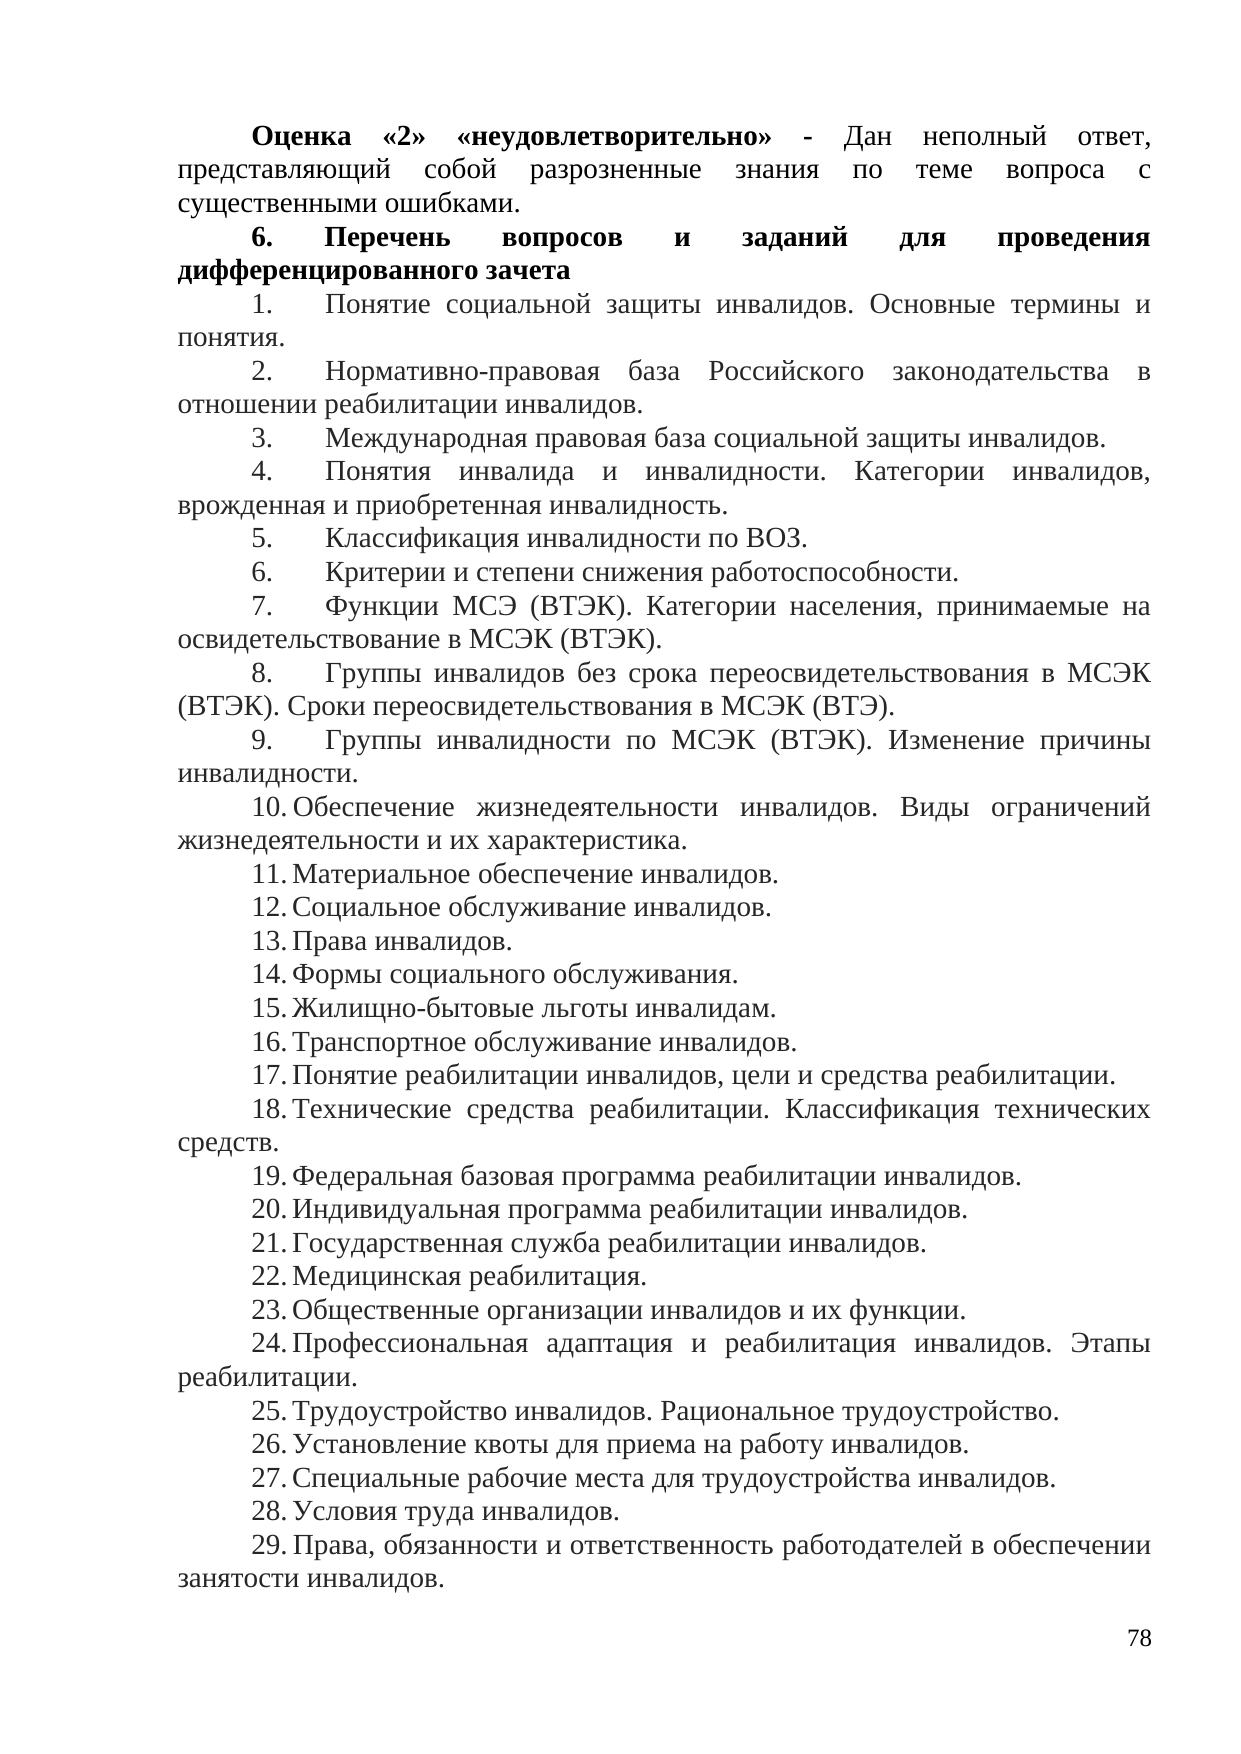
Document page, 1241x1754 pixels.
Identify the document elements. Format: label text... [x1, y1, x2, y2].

list Специальные рабочие места для трудоустройства инвалидов. [177, 1460, 1152, 1493]
list Обеспечение жизнедеятельности инвалидов. Виды ограничений жизнедеятельности и их характеристика. [177, 789, 1152, 856]
list Права, обязанности и ответственность работодателей в обеспечении занятости инвалидов. [177, 1527, 1152, 1594]
list Установление квоты для приема на работу инвалидов. [177, 1426, 1152, 1460]
list Нормативно-правовая база Российского законодательства в отношении реабилитации инвалидов. [177, 353, 1152, 420]
list Группы инвалидов без срока переосвидетельствования в МСЭК (ВТЭК). Сроки переосвидетельствования в МСЭК (ВТЭ). [177, 655, 1152, 722]
list Медицинская реабилитация. [177, 1258, 1152, 1292]
list Функции МСЭ (ВТЭК). Категории населения, принимаемые на освидетельствование в МСЭК (ВТЭК). [177, 588, 1152, 655]
list Профессиональная адаптация и реабилитация инвалидов. Этапы реабилитации. [177, 1326, 1152, 1393]
list Материальное обеспечение инвалидов. [177, 856, 1152, 889]
list Федеральная базовая программа реабилитации инвалидов. [177, 1158, 1152, 1191]
list Социальное обслуживание инвалидов. [177, 889, 1152, 923]
list Критерии и степени снижения работоспособности. [177, 554, 1152, 588]
list Формы социального обслуживания. [177, 957, 1152, 990]
list Понятие реабилитации инвалидов, цели и средства реабилитации. [177, 1057, 1152, 1091]
list Условия труда инвалидов. [177, 1493, 1152, 1527]
list Государственная служба реабилитации инвалидов. [177, 1225, 1152, 1258]
list Общественные организации инвалидов и их функции. [177, 1292, 1152, 1326]
list Технические средства реабилитации. Классификация технических средств. [177, 1091, 1152, 1158]
list Понятие социальной защиты инвалидов. Основные термины и понятия. [177, 286, 1152, 353]
list Классификация инвалидности по ВОЗ. [177, 521, 1152, 554]
list Группы инвалидности по МСЭК (ВТЭК). Изменение причины инвалидности. [177, 722, 1152, 789]
list Индивидуальная программа реабилитации инвалидов. [177, 1191, 1152, 1225]
list Транспортное обслуживание инвалидов. [177, 1024, 1152, 1057]
text 6. Перечень вопросов и заданий для проведения дифференцированного зачета [177, 219, 1152, 286]
list Жилищно-бытовые льготы инвалидам. [177, 990, 1152, 1024]
list Трудоустройство инвалидов. Рациональное трудоустройство. [177, 1393, 1152, 1426]
text Оценка «2» «неудовлетворительно» - Дан неполный ответ, представляющий собой разрозненные знания по теме вопроса с существенными ошибками. [177, 118, 1152, 219]
list Права инвалидов. [177, 923, 1152, 957]
list Международная правовая база социальной защиты инвалидов. [177, 420, 1152, 453]
list Понятия инвалида и инвалидности. Категории инвалидов, врожденная и приобретенная инвалидность. [177, 453, 1152, 521]
